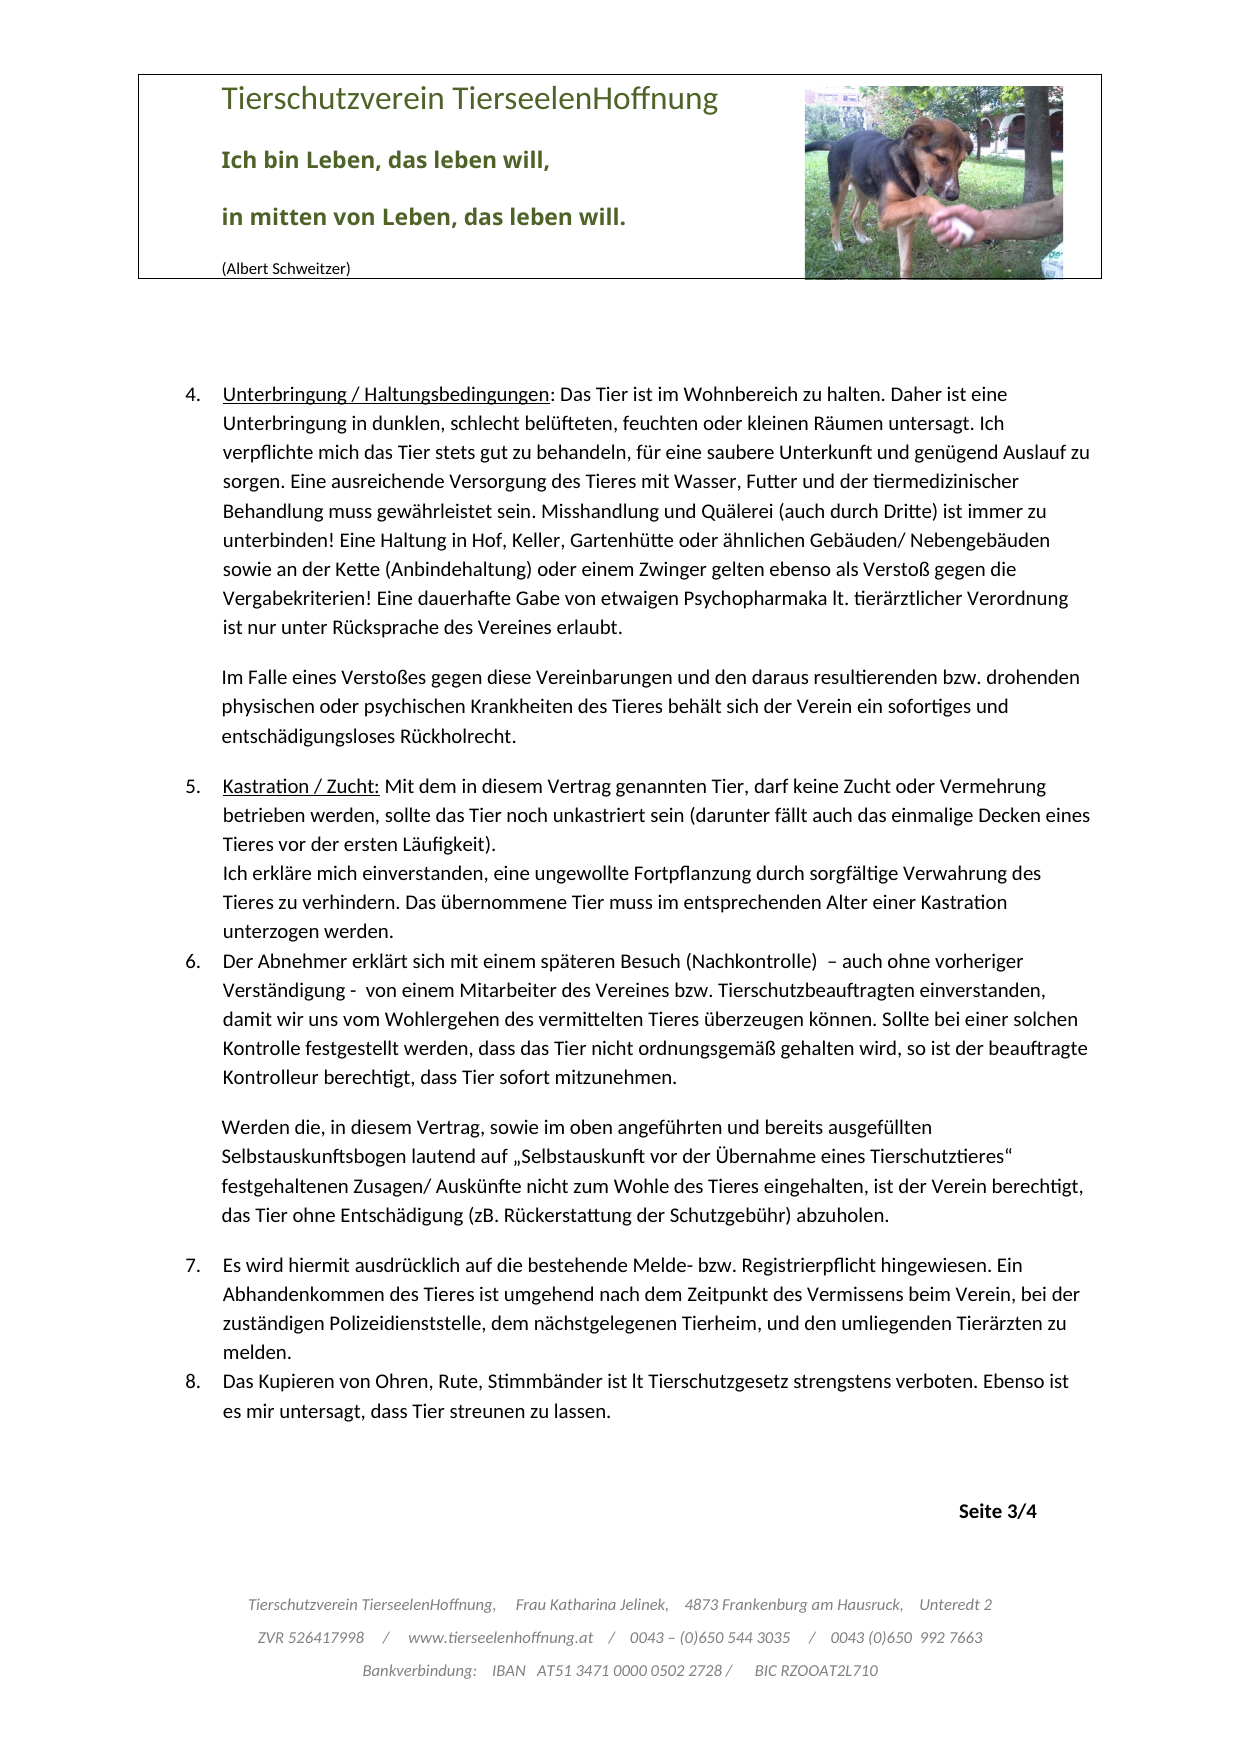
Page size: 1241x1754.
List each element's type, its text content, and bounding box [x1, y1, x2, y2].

list Unterbringung / Haltungsbedingungen: Das Tier ist im Wohnbereich zu halten. Daher ist eine Unterbringung in dunklen, schlecht belüfteten, feuchten oder kleinen Räumen untersagt. Ich verpflichte mich das Tier stets gut zu behandeln, für eine saubere Unterkunft und genügend Auslauf zu sorgen. Eine ausreichende Versorgung des Tieres mit Wasser, Futter und der tiermedizinischer Behandlung muss gewährleistet sein. Misshandlung und Quälerei (auch durch Dritte) ist immer zu unterbinden! Eine Haltung in Hof, Keller, Gartenhütte oder ähnlichen Gebäuden/ Nebengebäuden sowie an der Kette (Anbindehaltung) oder einem Zwinger gelten ebenso als Verstoß gegen die Vergabekriterien! Eine dauerhafte Gabe von etwaigen Psychopharmaka lt. tierärztlicher Verordnung ist nur unter Rücksprache des Vereines erlaubt. [185, 381, 1093, 640]
list Kastration / Zucht: Mit dem in diesem Vertrag genannten Tier, darf keine Zucht oder Vermehrung betrieben werden, sollte das Tier noch unkastriert sein (darunter fällt auch das einmalige Decken eines Tieres vor der ersten Läufigkeit). [185, 773, 1093, 857]
list Ich erkläre mich einverstanden, eine ungewollte Fortpflanzung durch sorgfältige Verwahrung des Tieres zu verhindern. Das übernommene Tier muss im entsprechenden Alter einer Kastration unterzogen werden. [223, 860, 1093, 944]
list Das Kupieren von Ohren, Rute, Stimmbänder ist lt Tierschutzgesetz strengstens verboten. Ebenso ist es mir untersagt, dass Tier streunen zu lassen. [185, 1369, 1093, 1423]
list Der Abnehmer erklärt sich mit einem späteren Besuch (Nachkontrolle) – auch ohne vorheriger Verständigung - von einem Mitarbeiter des Vereines bzw. Tierschutzbeauftragten einverstanden, damit wir uns vom Wohlergehen des vermittelten Tieres überzeugen können. Sollte bei einer solchen Kontrolle festgestellt werden, dass das Tier nicht ordnungsgemäß gehalten wird, so ist der beauftragte Kontrolleur berechtigt, dass Tier sofort mitzunehmen. [185, 948, 1093, 1090]
text Im Falle eines Verstoßes gegen diese Vereinbarungen und den daraus resultierenden bzw. drohenden physischen oder psychischen Krankheiten des Tieres behält sich der Verein ein sofortiges und entschädigungsloses Rückholrecht. [221, 664, 1093, 748]
list Es wird hiermit ausdrücklich auf die bestehende Melde- bzw. Registrierpflicht hingewiesen. Ein Abhandenkommen des Tieres ist umgehend nach dem Zeitpunkt des Vermissens beim Verein, bei der zuständigen Polizeidienststelle, dem nächstgelegenen Tierheim, und den umliegenden Tierärzten zu melden. [185, 1252, 1093, 1365]
picture [804, 86, 1064, 278]
text Werden die, in diesem Vertrag, sowie im oben angeführten und bereits ausgefüllten Selbstauskunftsbogen lautend auf „Selbstauskunft vor der Übernahme eines Tierschutztieres“ festgehaltenen Zusagen/ Auskünfte nicht zum Wohle des Tieres eingehalten, ist der Verein berechtigt, das Tier ohne Entschädigung (zB. Rückerstattung der Schutzgebühr) abzuholen. [221, 1114, 1093, 1227]
text Seite 3/4 [959, 1498, 1093, 1523]
